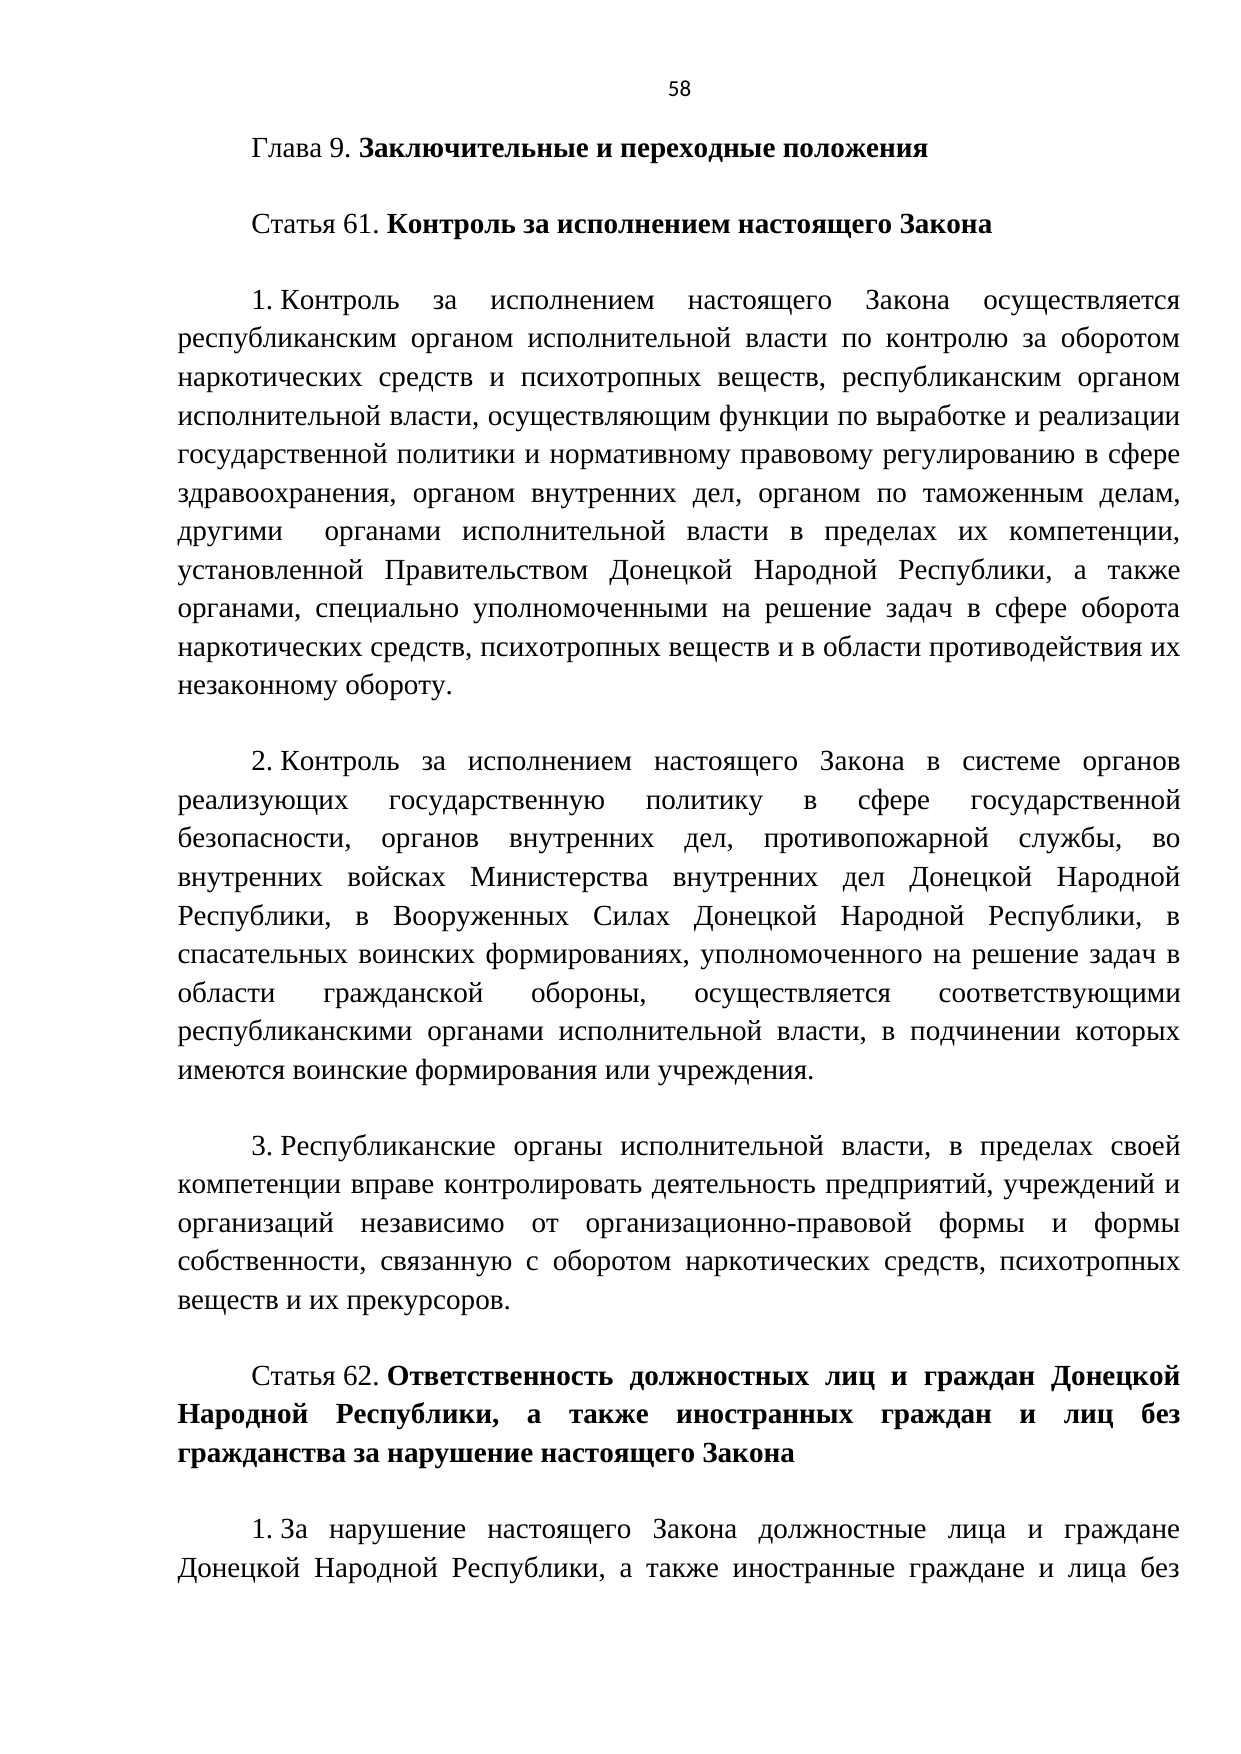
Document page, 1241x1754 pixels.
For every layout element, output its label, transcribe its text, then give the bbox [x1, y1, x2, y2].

list Контроль за исполнением настоящего Закона в системе органов реализующих государственную политику в сфере государственной безопасности, органов внутренних дел, противопожарной службы, во внутренних войсках Министерства внутренних дел Донецкой Народной Республики, в Вооруженных Силах Донецкой Народной Республики, в спасательных воинских формированиях, уполномоченного на решение задач в области гражданской обороны, осуществляется соответствующими республиканскими органами исполнительной власти, в подчинении которых имеются воинские формирования или учреждения. [177, 743, 1181, 1085]
subtitle Статья 61. Контроль за исполнением настоящего Закона [177, 206, 1181, 239]
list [177, 1511, 1181, 1583]
subtitle Глава 9. Заключительные и переходные положения [177, 130, 1181, 163]
list Контроль за исполнением настоящего Закона осуществляется республиканским органом исполнительной власти по контролю за оборотом наркотических средств и психотропных веществ, республиканским органом исполнительной власти, осуществляющим функции по выработке и реализации государственной политики и нормативному правовому регулированию в сфере здравоохранения, органом внутренних дел, органом по таможенным делам, другими органами исполнительной власти в пределах их компетенции, установленной Правительством Донецкой Народной Республики, а также органами, специально уполномоченными на решение задач в сфере оборота наркотических средств, психотропных веществ и в области противодействия их незаконному обороту. [177, 282, 1181, 701]
subtitle Статья 62. Ответственность должностных лиц и граждан Донецкой Народной Республики, а также иностранных граждан и лиц без гражданства за нарушение настоящего Закона [177, 1358, 1181, 1469]
list Республиканские органы исполнительной власти, в пределах своей компетенции вправе контролировать деятельность предприятий, учреждений и организаций независимо от организационно-правовой формы и формы собственности, связанную с оборотом наркотических средств, психотропных веществ и их прекурсоров. [177, 1128, 1181, 1316]
